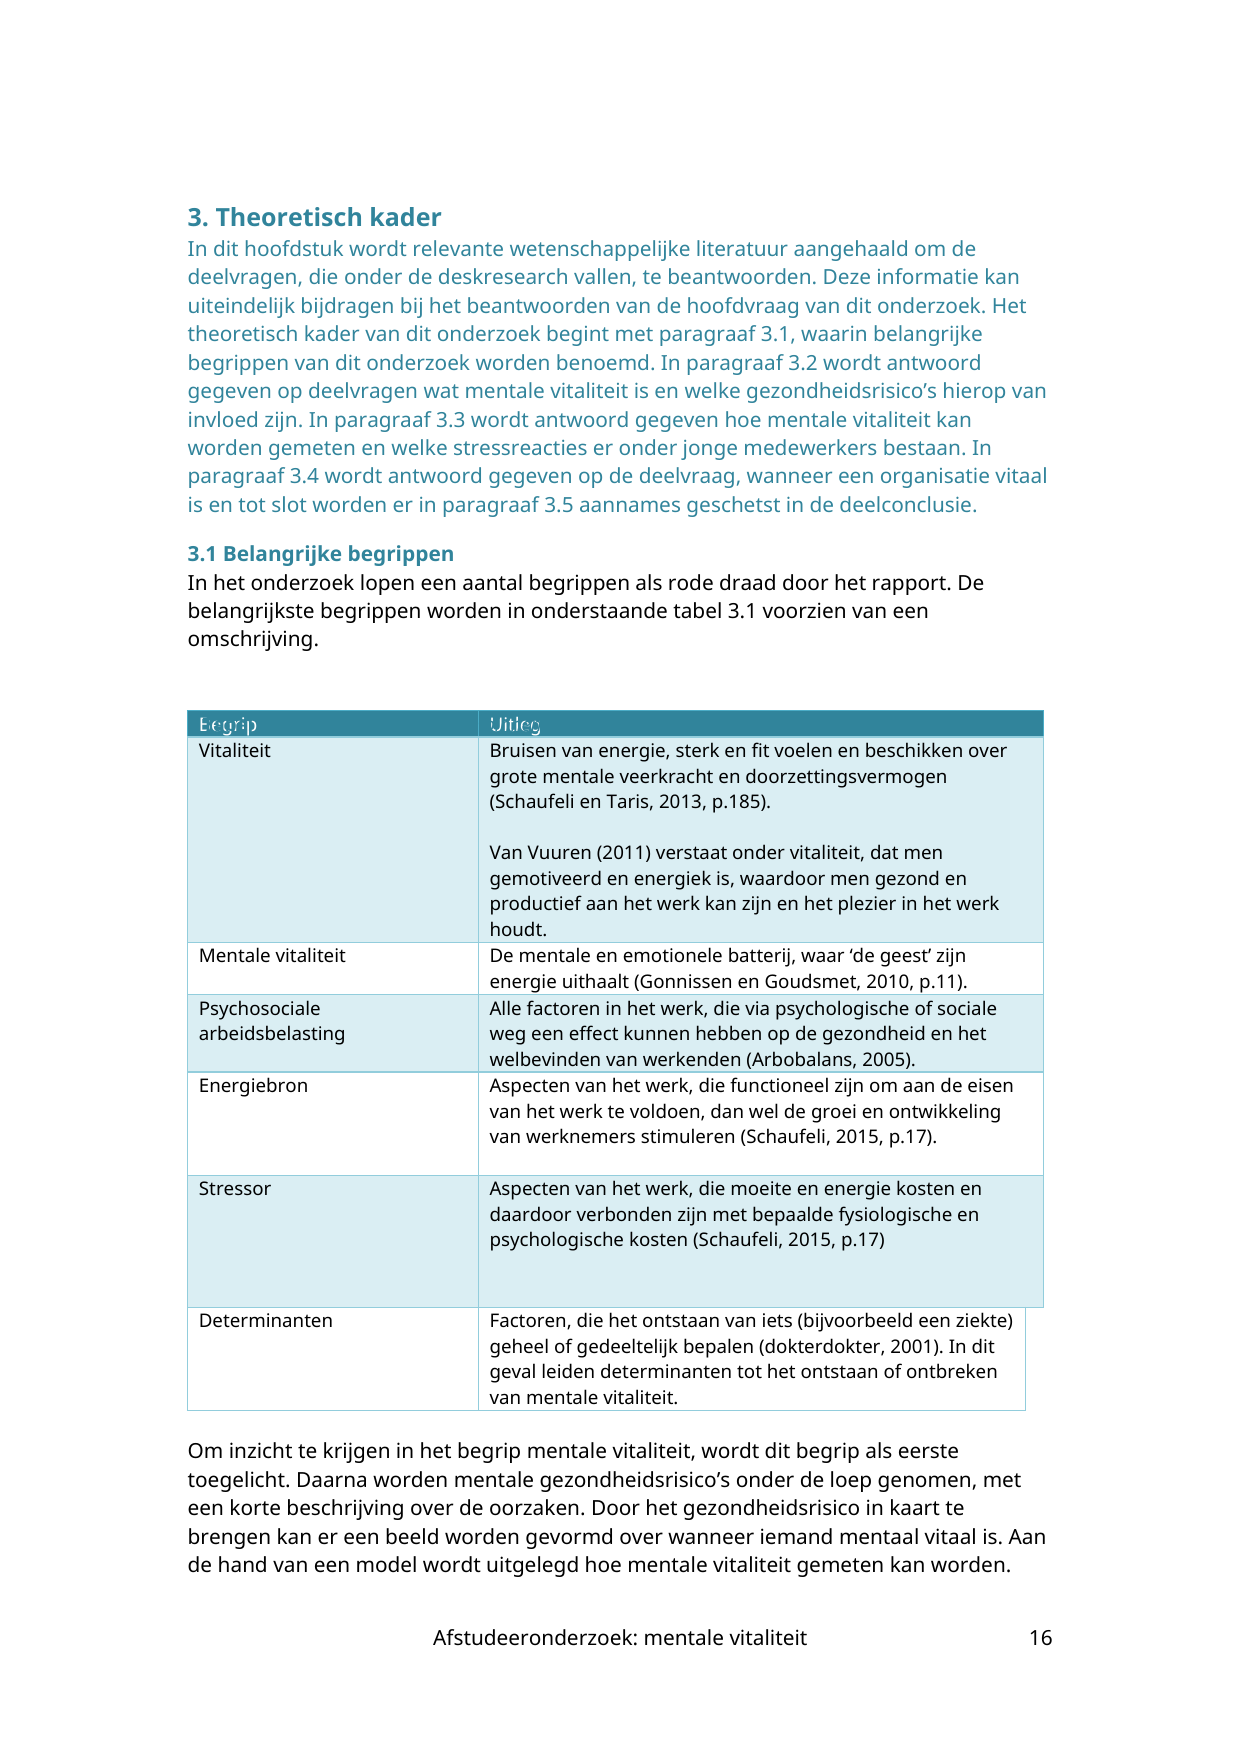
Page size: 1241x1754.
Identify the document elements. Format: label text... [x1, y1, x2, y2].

table_cell De mentale en emotionele batterij, waar ‘de geest’ zijn energie uithaalt (Gonnissen en Goudsmet, 2010, p.11). [479, 943, 1043, 994]
table_cell Bruisen van energie, sterk en fit voelen en beschikken over grote mentale veerkracht en doorzettingsvermogen (Schaufeli en Taris, 2013, p.185). Van Vuuren (2011) verstaat onder vitaliteit, dat men gemotiveerd en energiek is, waardoor men gezond en productief aan het werk kan zijn en het plezier in het werk houdt. [479, 738, 1043, 942]
table_cell Determinanten [188, 1308, 478, 1410]
table_header Uitleg [479, 711, 1043, 736]
table_cell Aspecten van het werk, die functioneel zijn om aan de eisen van het werk te voldoen, dan wel de groei en ontwikkeling van werknemers stimuleren (Schaufeli, 2015, p.17). [479, 1073, 1043, 1174]
table_cell Aspecten van het werk, die moeite en energie kosten en daardoor verbonden zijn met bepaalde fysiologische en psychologische kosten (Schaufeli, 2015, p.17) [479, 1176, 1043, 1307]
table_cell Mentale vitaliteit [188, 943, 478, 994]
subtitle 3. Theoretisch kader [187, 200, 1053, 234]
text In het onderzoek lopen een aantal begrippen als rode draad door het rapport. De belangrijkste begrippen worden in onderstaande tabel 3.1 voorzien van een omschrijving. [187, 568, 1053, 653]
table_cell Factoren, die het ontstaan van iets (bijvoorbeeld een ziekte) geheel of gedeeltelijk bepalen (dokterdokter, 2001). In dit geval leiden determinanten tot het ontstaan of ontbreken van mentale vitaliteit. [479, 1308, 1025, 1410]
subtitle 3.1 Belangrijke begrippen [187, 539, 1053, 568]
table_cell Stressor [188, 1176, 478, 1307]
text In dit hoofdstuk wordt relevante wetenschappelijke literatuur aangehaald om de deelvragen, die onder de deskresearch vallen, te beantwoorden. Deze informatie kan uiteindelijk bijdragen bij het beantwoorden van de hoofdvraag van dit onderzoek. Het theoretisch kader van dit onderzoek begint met paragraaf 3.1, waarin belangrijke begrippen van dit onderzoek worden benoemd. In paragraaf 3.2 wordt antwoord gegeven op deelvragen wat mentale vitaliteit is en welke gezondheidsrisico’s hierop van invloed zijn. In paragraaf 3.3 wordt antwoord gegeven hoe mentale vitaliteit kan worden gemeten en welke stressreacties er onder jonge medewerkers bestaan. In paragraaf 3.4 wordt antwoord gegeven op de deelvraag, wanneer een organisatie vitaal is en tot slot worden er in paragraaf 3.5 aannames geschetst in de deelconclusie. [187, 234, 1053, 518]
table_cell Vitaliteit [188, 738, 478, 942]
table_cell Alle factoren in het werk, die via psychologische of sociale weg een effect kunnen hebben op de gezondheid en het welbevinden van werkenden (Arbobalans, 2005). [479, 995, 1043, 1071]
table_cell Psychosociale arbeidsbelasting [188, 995, 478, 1071]
table_cell Energiebron [188, 1073, 478, 1174]
table_header Begrip [188, 711, 478, 736]
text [187, 1436, 1053, 1579]
